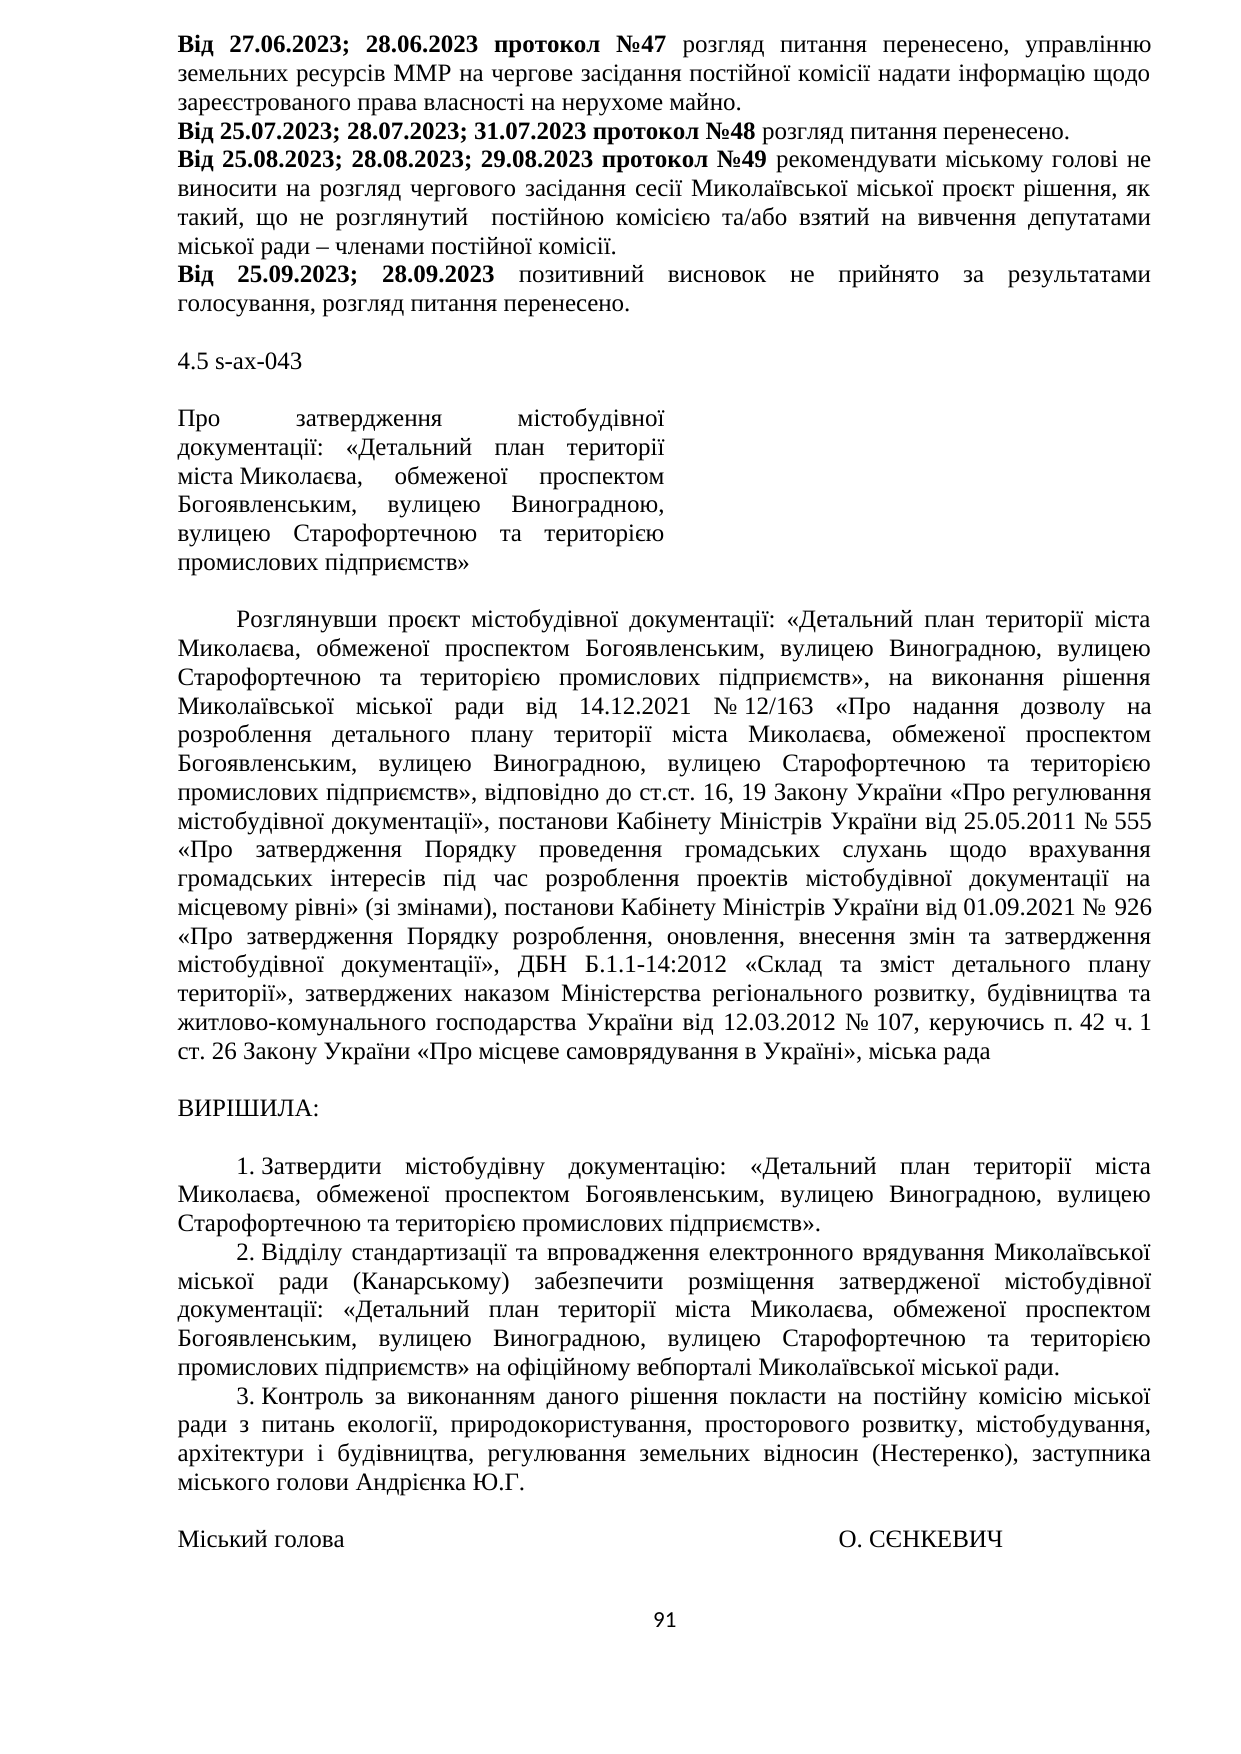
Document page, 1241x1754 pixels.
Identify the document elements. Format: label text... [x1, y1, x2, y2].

text ВИРІШИЛА: [177, 1093, 1152, 1122]
text 2. Відділу стандартизації та впровадження електронного врядування Миколаївської міської ради (Канарському) забезпечити розміщення затвердженої містобудівної документації: «Детальний план території міста Миколаєва, обмеженої проспектом Богоявленським, вулицею Виноградною, вулицею Старофортечною та територією промислових підприємств» на офіційному вебпорталі Миколаївської міської ради. [177, 1237, 1152, 1381]
text Від 25.08.2023; 28.08.2023; 29.08.2023 протокол №49 рекомендувати міському голові не виносити на розгляд чергового засідання сесії Миколаївської міської проєкт рішення, як такий, що не розглянутий постійною комісією та/або взятий на вивчення депутатами міської ради – членами постійної комісії. [177, 144, 1152, 259]
text 1. Затвердити містобудівну документацію: «Детальний план території міста Миколаєва, обмеженої проспектом Богоявленським, вулицею Виноградною, вулицею Старофортечною та територією промислових підприємств». [177, 1151, 1152, 1237]
text Міський голова О. СЄНКЕВИЧ [177, 1524, 1152, 1553]
text Розглянувши проєкт містобудівної документації: «Детальний план території міста Миколаєва, обмеженої проспектом Богоявленським, вулицею Виноградною, вулицею Старофортечною та територією промислових підприємств», на виконання рішення Миколаївської міської ради від 14.12.2021 № 12/163 «Про надання дозволу на розроблення детального плану території міста Миколаєва, обмеженої проспектом Богоявленським, вулицею Виноградною, вулицею Старофортечною та територією промислових підприємств», відповідно до ст.ст. 16, 19 Закону України «Про регулювання містобудівної документації», постанови Кабінету Міністрів України від 25.05.2011 № 555 «Про затвердження Порядку проведення громадських слухань щодо врахування громадських інтересів під час розроблення проектів містобудівної документації на місцевому рівні» (зі змінами), постанови Кабінету Міністрів України від 01.09.2021 № 926 «Про затвердження Порядку розроблення, оновлення, внесення змін та затвердження містобудівної документації», ДБН Б.1.1-14:2012 «Склад та зміст детального плану території», затверджених наказом Міністерства регіонального розвитку, будівництва та житлово-комунального господарства України від 12.03.2012 № 107, керуючись п. 42 ч. 1 ст. 26 Закону України «Про місцеве самоврядування в Україні», міська рада [177, 604, 1152, 1064]
text Від 25.07.2023; 28.07.2023; 31.07.2023 протокол №48 розгляд питання перенесено. [177, 116, 1152, 144]
text Про затвердження містобудівної документації: «Детальний план території міста Миколаєва, обмеженої проспектом Богоявленським, вулицею Виноградною, вулицею Старофортечною та територією промислових підприємств» [177, 403, 664, 576]
text Від 25.09.2023; 28.09.2023 позитивний висновок не прийнято за результатами голосування, розгляд питання перенесено. [177, 259, 1152, 317]
text 3. Контроль за виконанням даного рішення покласти на постійну комісію міської ради з питань екології, природокористування, просторового розвитку, містобудування, архітектури і будівництва, регулювання земельних відносин (Нестеренко), заступника міського голови Андрієнка Ю.Г. [177, 1381, 1152, 1496]
text 4.5 s-ax-043 [177, 346, 1152, 374]
text Від 27.06.2023; 28.06.2023 протокол №47 розгляд питання перенесено, управлінню земельних ресурсів ММР на чергове засідання постійної комісії надати інформацію щодо зареєстрованого права власності на нерухоме майно. [177, 29, 1152, 116]
